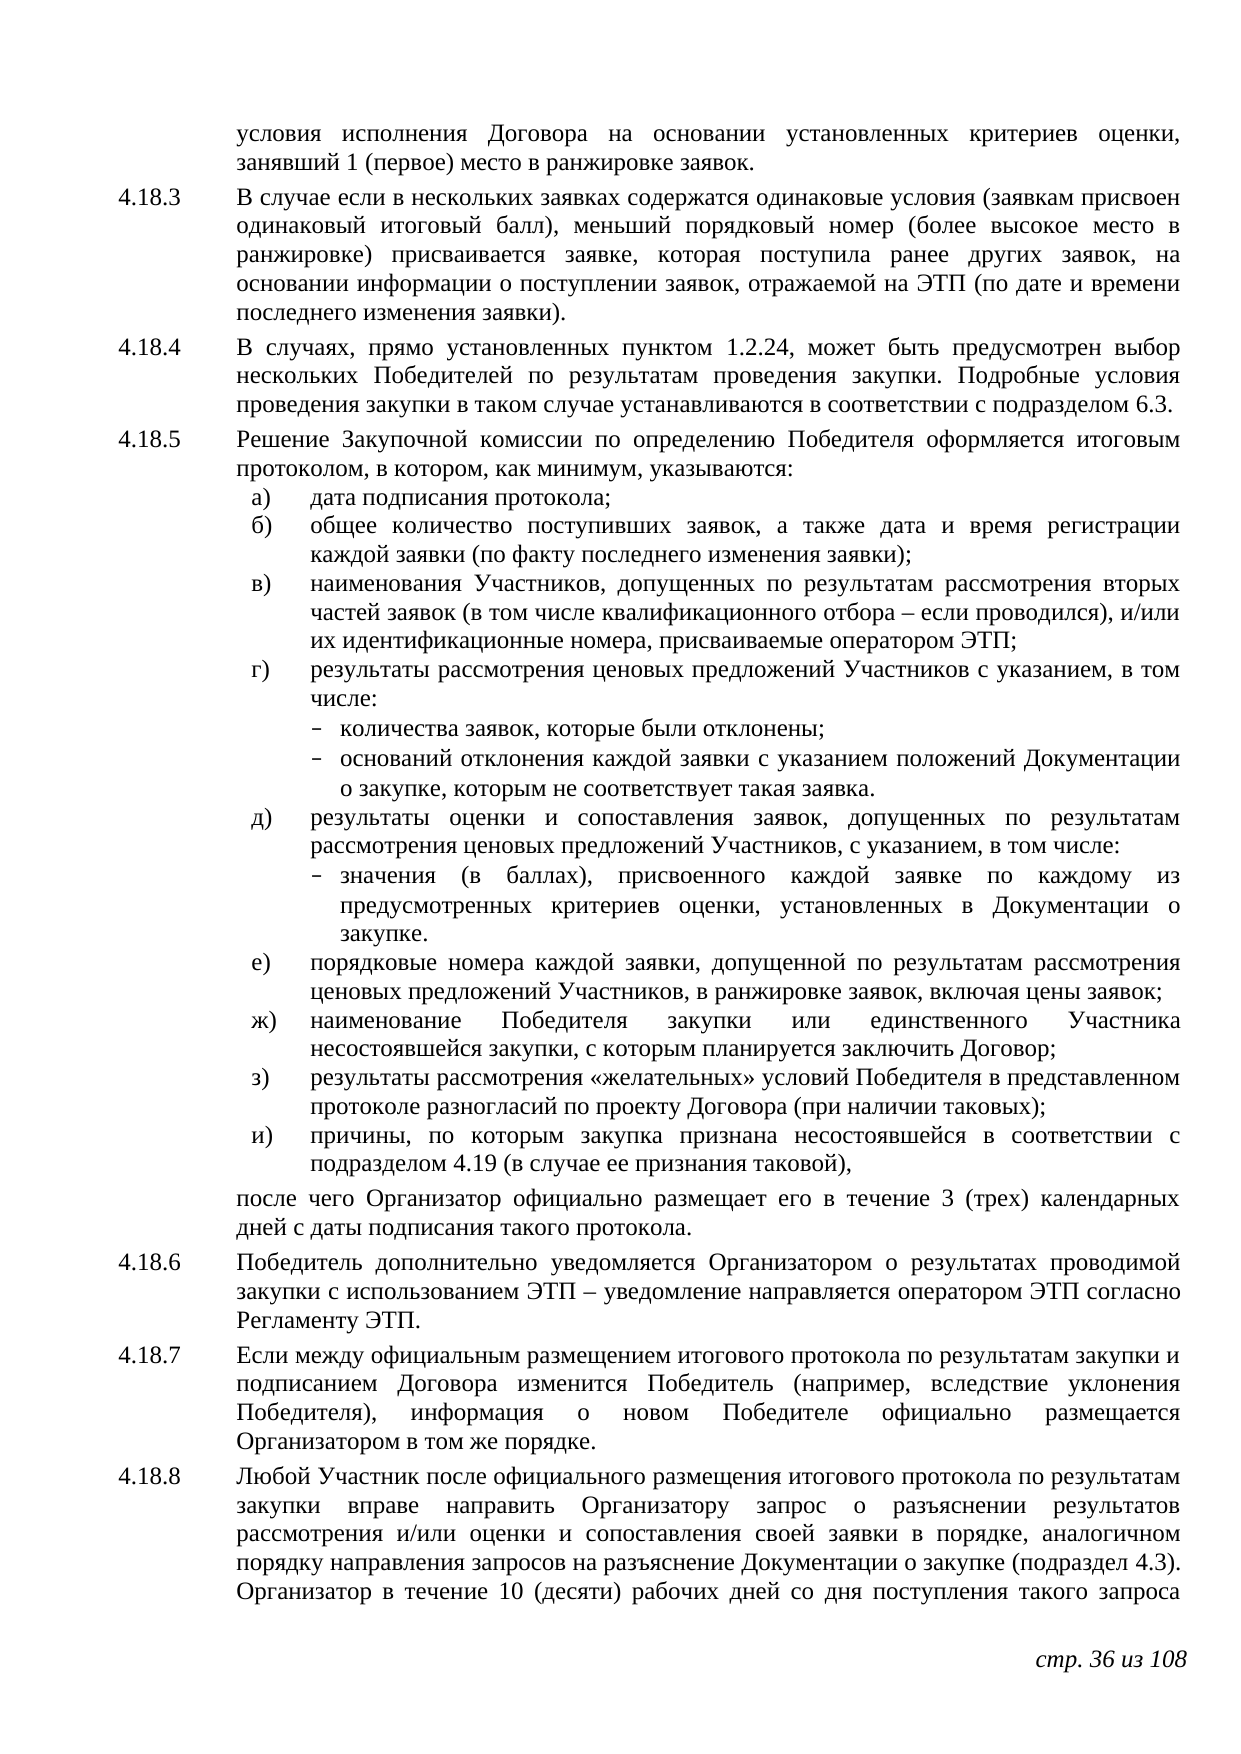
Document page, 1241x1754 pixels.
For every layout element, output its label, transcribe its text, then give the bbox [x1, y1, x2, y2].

list значения (в баллах), присвоенного каждой заявке по каждому из предусмотренных критериев оценки, установленных в Документации о закупке. [310, 859, 1181, 947]
text В случаях, прямо установленных пунктом 1.2.24, может быть предусмотрен выбор нескольких Победителей по результатам проведения закупки. Подробные условия проведения закупки в таком случае устанавливаются в соответствии с подразделом 6.3. [118, 332, 1181, 418]
text наименование Победителя закупки или единственного Участника несостоявшейся закупки, с которым планируется заключить Договор; [251, 1005, 1181, 1062]
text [118, 118, 1181, 176]
list оснований отклонения каждой заявки с указанием положений Документации о закупке, которым не соответствует такая заявка. [310, 742, 1181, 802]
text В случае если в нескольких заявках содержатся одинаковые условия (заявкам присвоен одинаковый итоговый балл), меньший порядковый номер (более высокое место в ранжировке) присваивается заявке, которая поступила ранее других заявок, на основании информации о поступлении заявок, отражаемой на ЭТП (по дате и времени последнего изменения заявки). [118, 182, 1181, 326]
text результаты рассмотрения «желательных» условий Победителя в представленном протоколе разногласий по проекту Договора (при наличии таковых); [251, 1062, 1181, 1120]
text порядковые номера каждой заявки, допущенной по результатам рассмотрения ценовых предложений Участников, в ранжировке заявок, включая цены заявок; [251, 947, 1181, 1005]
text наименования Участников, допущенных по результатам рассмотрения вторых частей заявок (в том числе квалификационного отбора – если проводился), и/или их идентификационные номера, присваиваемые оператором ЭТП; [251, 568, 1181, 654]
text Победитель дополнительно уведомляется Организатором о результатах проводимой закупки с использованием ЭТП – уведомление направляется оператором ЭТП согласно Регламенту ЭТП. [118, 1247, 1181, 1333]
text Если между официальным размещением итогового протокола по результатам закупки и подписанием Договора изменится Победитель (например, вследствие уклонения Победителя), информация о новом Победителе официально размещается Организатором в том же порядке. [118, 1340, 1181, 1455]
text причины, по которым закупка признана несостоявшейся в соответствии с подразделом 4.19 (в случае ее признания таковой), [251, 1120, 1181, 1177]
list количества заявок, которые были отклонены; [310, 712, 1181, 742]
list после чего Организатор официально размещает его в течение 3 (трех) календарных дней с даты подписания такого протокола. [236, 1183, 1181, 1241]
text результаты оценки и сопоставления заявок, допущенных по результатам рассмотрения ценовых предложений Участников, с указанием, в том числе: [251, 802, 1181, 859]
text результаты рассмотрения ценовых предложений Участников с указанием, в том числе: [251, 654, 1181, 712]
text общее количество поступивших заявок, а также дата и время регистрации каждой заявки (по факту последнего изменения заявки); [251, 511, 1181, 568]
text Решение Закупочной комиссии по определению Победителя оформляется итоговым протоколом, в котором, как минимум, указываются: [118, 424, 1181, 482]
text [118, 1461, 1181, 1605]
text дата подписания протокола; [251, 482, 1181, 511]
